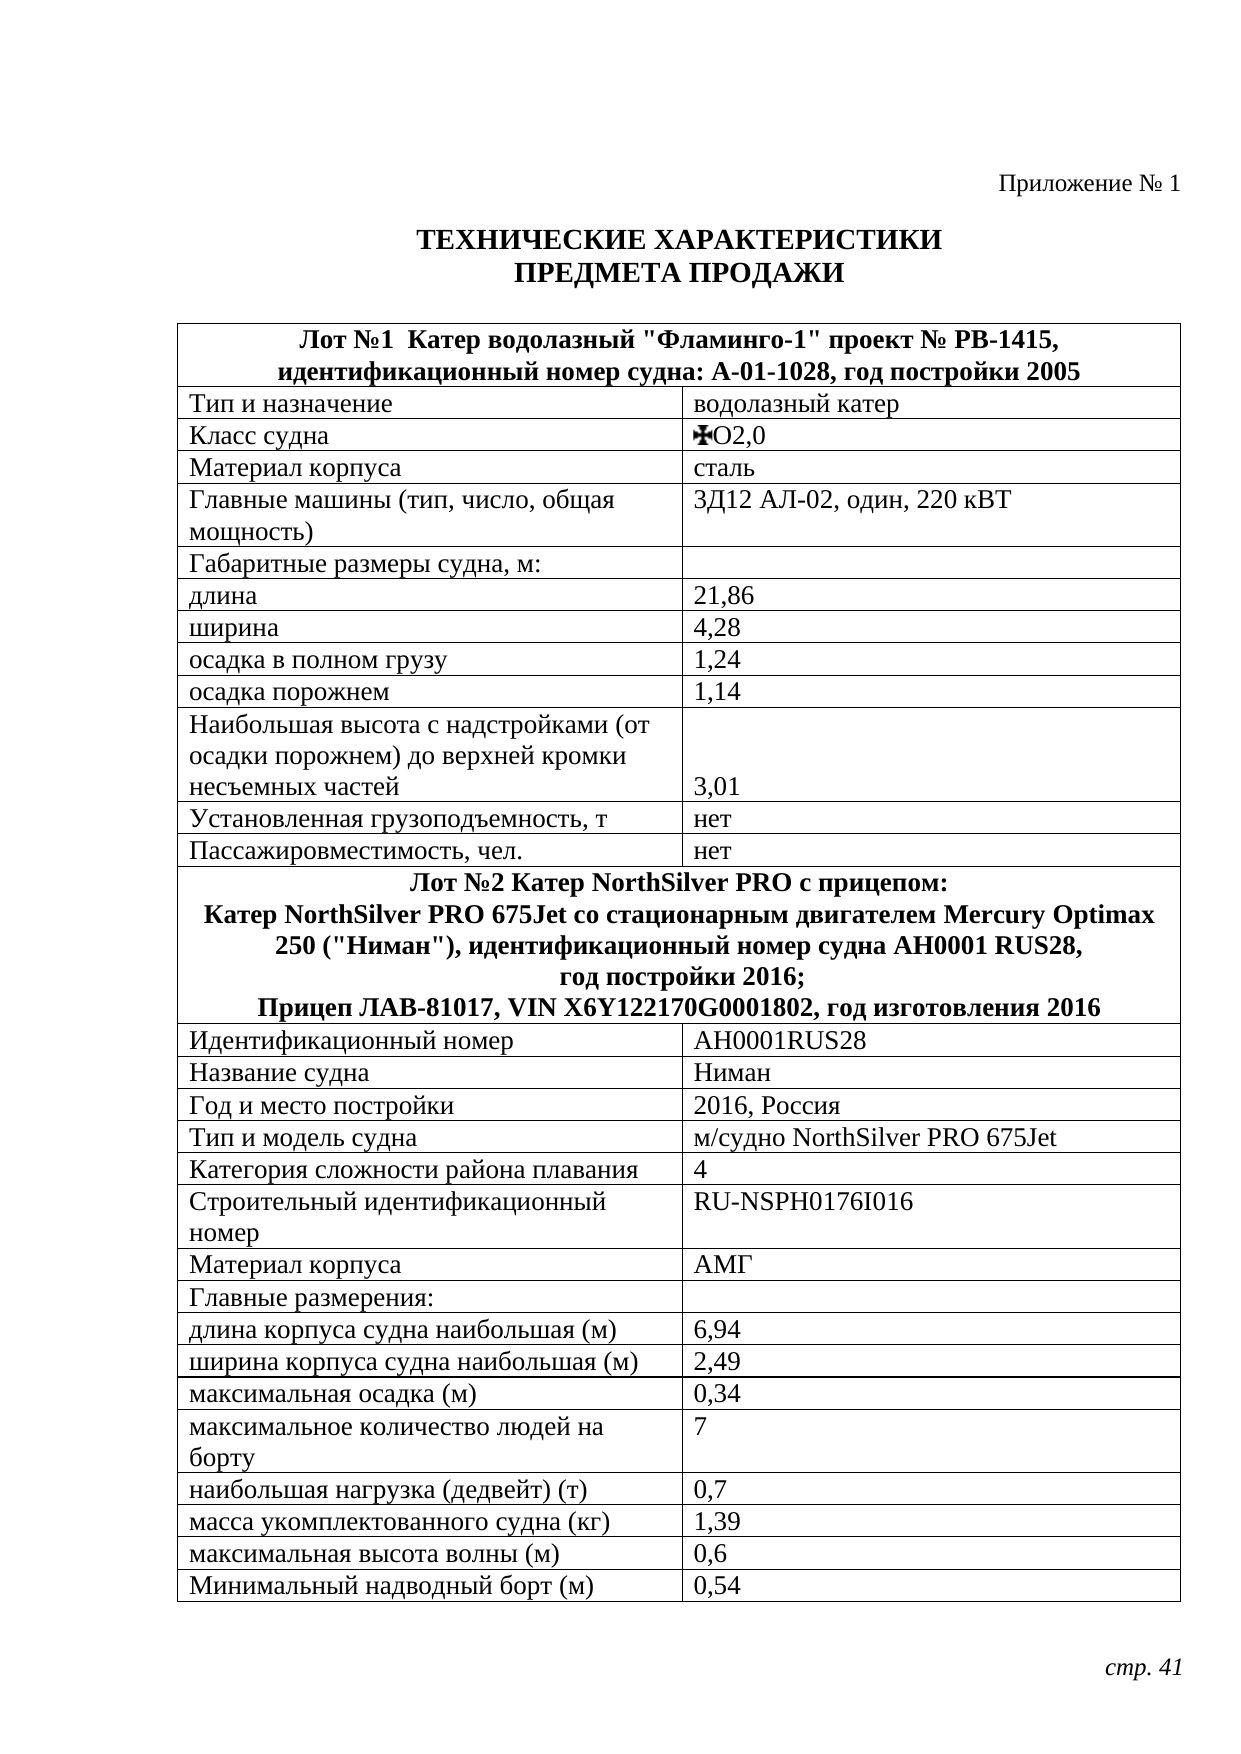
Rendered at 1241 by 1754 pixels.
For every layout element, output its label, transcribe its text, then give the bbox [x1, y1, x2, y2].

table_cell 1,14 [683, 676, 1180, 707]
table_cell максимальная высота волны (м) [178, 1537, 682, 1568]
table_cell 0,6 [683, 1537, 1180, 1568]
table_cell Главные размерения: [178, 1281, 682, 1312]
table_cell ширина [178, 611, 682, 642]
table_header Лот №1 Катер водолазный "Фламинго-1" проект № РВ-1415, идентификационный номер судна: А-01-1028, год постройки 2005 [178, 324, 1180, 386]
table_cell 1,24 [683, 643, 1180, 674]
table_cell Класс судна [178, 419, 682, 450]
table_cell 0,54 [683, 1570, 1180, 1601]
table_cell 3,01 [683, 708, 1180, 801]
table_cell Строительный идентификационный номер [178, 1185, 682, 1248]
table_cell 3Д12 АЛ-02, один, 220 кВТ [683, 484, 1180, 546]
table_cell RU-NSPH0176I016 [683, 1185, 1180, 1248]
table_cell максимальное количество людей на борту [178, 1410, 682, 1472]
table_cell Наибольшая высота с надстройками (от осадки порожнем) до верхней кромки несъемных частей [178, 708, 682, 801]
table_cell Тип и назначение [178, 387, 682, 418]
table_cell О2,0 [683, 419, 1180, 450]
table_cell Габаритные размеры судна, м: [178, 547, 682, 578]
table_cell 7 [683, 1410, 1180, 1472]
table_cell Год и место постройки [178, 1089, 682, 1120]
table_cell Идентификационный номер [178, 1024, 682, 1056]
table_cell 6,94 [683, 1313, 1180, 1344]
table_cell Минимальный надводный борт (м) [178, 1570, 682, 1601]
table_cell 2016, Россия [683, 1089, 1180, 1120]
table_cell 1,39 [683, 1505, 1180, 1536]
table_cell [683, 547, 1180, 578]
table_cell Тип и модель судна [178, 1121, 682, 1152]
table_cell осадка порожнем [178, 676, 682, 707]
table_cell Материал корпуса [178, 1249, 682, 1280]
table_cell длина [178, 579, 682, 610]
table_cell Установленная грузоподъемность, т [178, 802, 682, 833]
table_cell АМГ [683, 1249, 1180, 1280]
table_cell Материал корпуса [178, 451, 682, 482]
table_cell Название судна [178, 1057, 682, 1088]
table_cell Лот №2 Катер NorthSilver PRO c прицепом: Катер NorthSilver PRO 675Jet со стационарным двигателем Mercury Optimax 250 ("Ниман"), идентификационный номер судна АН0001 RUS28, год постройки 2016; Прицеп ЛАВ-81017, VIN Х6Y122170G0001802, год изготовления 2016 [178, 867, 1180, 1023]
table_cell Ниман [683, 1057, 1180, 1088]
table_cell длина корпуса судна наибольшая (м) [178, 1313, 682, 1344]
table_cell Категория сложности района плавания [178, 1153, 682, 1184]
table_cell 21,86 [683, 579, 1180, 610]
table_cell нет [683, 834, 1180, 866]
table_cell ширина корпуса судна наибольшая (м) [178, 1345, 682, 1376]
table_cell 0,7 [683, 1473, 1180, 1504]
table_cell масса укомплектованного судна (кг) [178, 1505, 682, 1536]
table_cell Главные машины (тип, число, общая мощность) [178, 484, 682, 546]
picture [693, 425, 713, 445]
table_cell 2,49 [683, 1345, 1180, 1376]
table_cell АН0001RUS28 [683, 1024, 1180, 1056]
text ПРЕДМЕТА ПРОДАЖИ [177, 255, 1181, 289]
text ТЕХНИЧЕСКИЕ ХАРАКТЕРИСТИКИ [177, 222, 1181, 255]
table_cell 0,34 [683, 1378, 1180, 1408]
table_cell водолазный катер [683, 387, 1180, 418]
table_cell м/судно NorthSilver PRO 675Jet [683, 1121, 1180, 1152]
table_cell [683, 1281, 1180, 1312]
table_cell максимальная осадка (м) [178, 1378, 682, 1408]
table_cell 4 [683, 1153, 1180, 1184]
table_cell сталь [683, 451, 1180, 482]
table_cell осадка в полном грузу [178, 643, 682, 674]
table_cell нет [683, 802, 1180, 833]
subtitle Приложение № 1 [295, 168, 1181, 197]
table_cell наибольшая нагрузка (дедвейт) (т) [178, 1473, 682, 1504]
table_cell 4,28 [683, 611, 1180, 642]
table_cell Пассажировместимость, чел. [178, 834, 682, 866]
